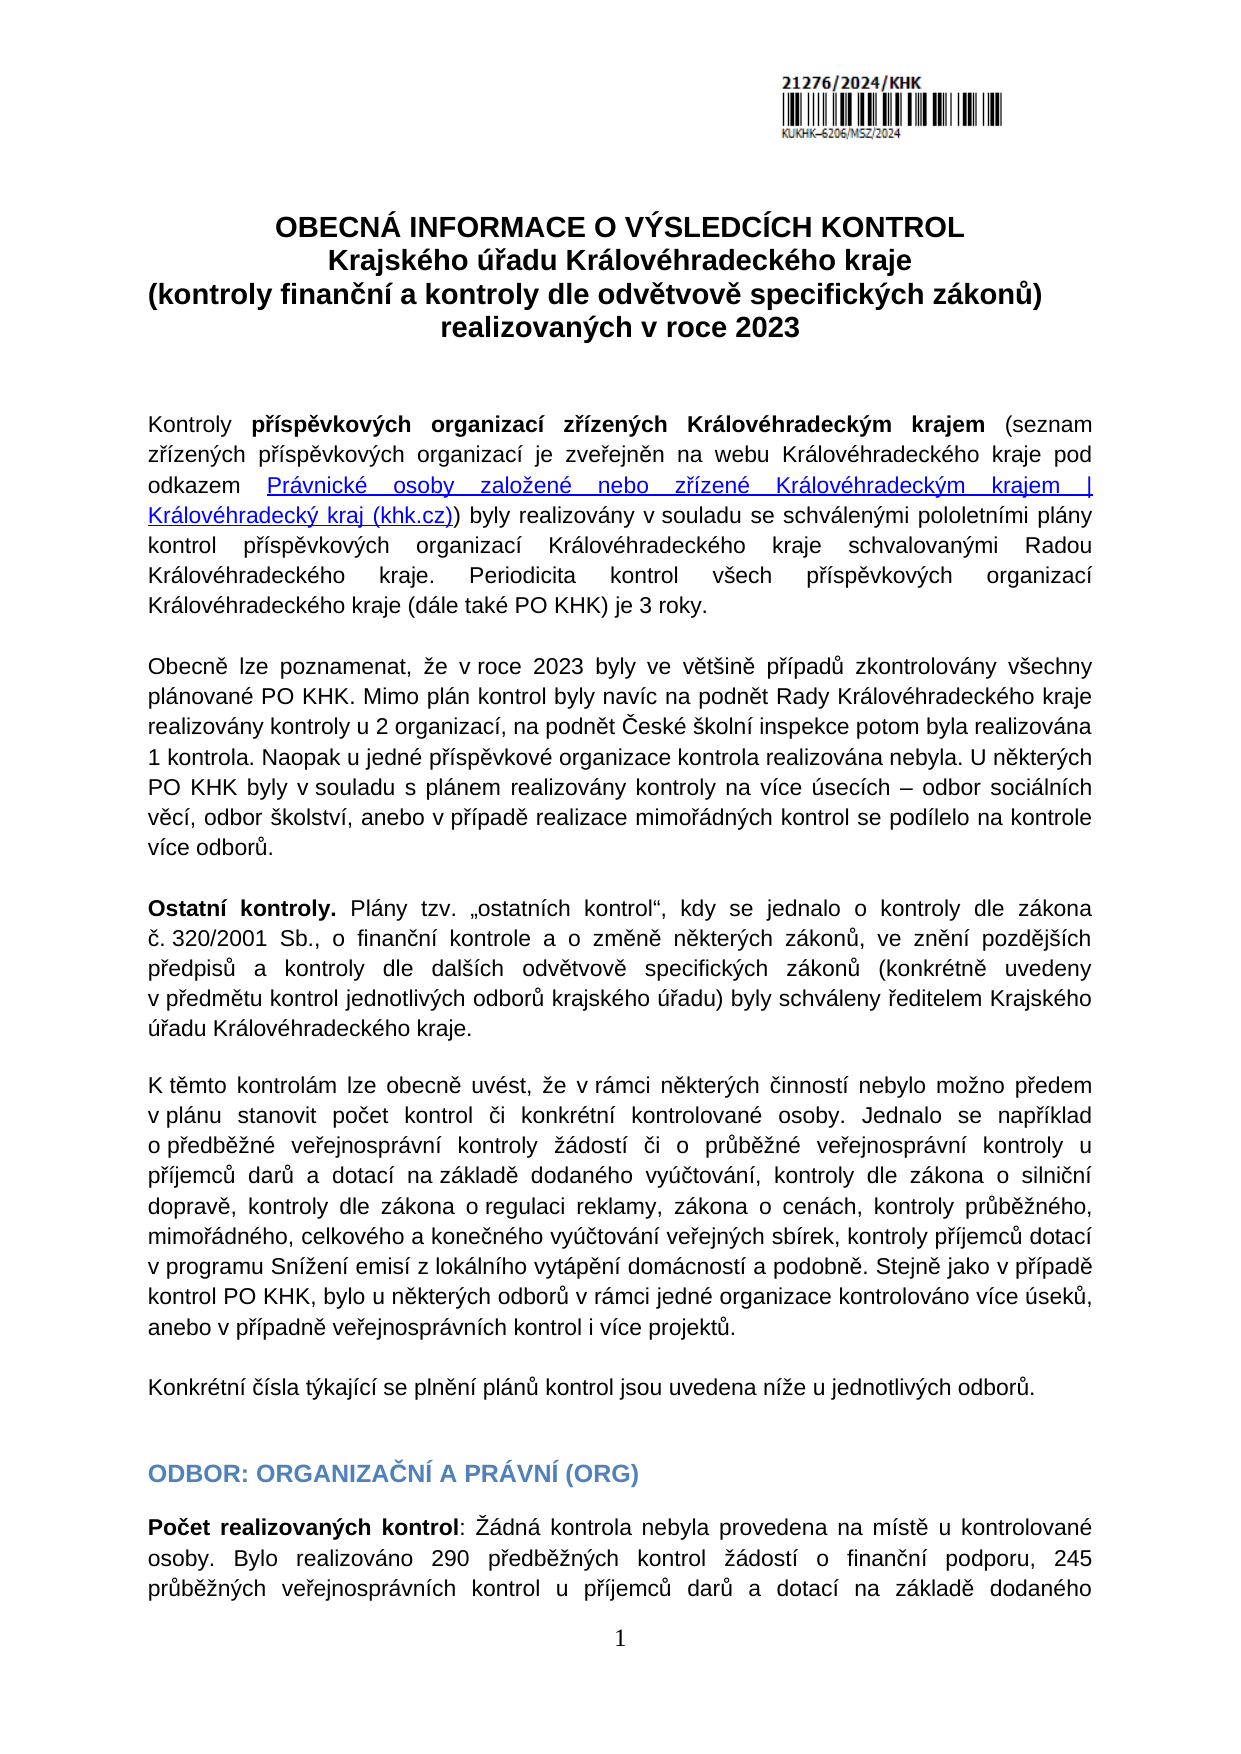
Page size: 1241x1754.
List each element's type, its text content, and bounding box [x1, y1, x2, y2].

text K těmto kontrolám lze obecně uvést, že v rámci některých činností nebylo možno předem v plánu stanovit počet kontrol či konkrétní kontrolované osoby. Jednalo se například o předběžné veřejnosprávní kontroly žádostí či o průběžné veřejnosprávní kontroly u příjemců darů a dotací na základě dodaného vyúčtování, kontroly dle zákona o silniční dopravě, kontroly dle zákona o regulaci reklamy, zákona o cenách, kontroly průběžného, mimořádného, celkového a konečného vyúčtování veřejných sbírek, kontroly příjemců dotací v programu Snížení emisí z lokálního vytápění domácností a podobně. Stejně jako v případě kontrol PO KHK, bylo u některých odborů v rámci jedné organizace kontrolováno více úseků, anebo v případně veřejnosprávních kontrol i více projektů. [148, 1072, 1093, 1340]
text ODBOR: ORGANIZAČNÍ A PRÁVNÍ (ORG) [148, 1459, 1093, 1488]
text Krajského úřadu Královéhradeckého kraje [148, 243, 1093, 277]
picture [778, 73, 1003, 146]
text realizovaných v roce 2023 [148, 311, 1093, 344]
text OBECNÁ INFORMACE O VÝSLEDCÍCH KONTROL [148, 210, 1093, 243]
text Konkrétní čísla týkající se plnění plánů kontrol jsou uvedena níže u jednotlivých odborů. [148, 1374, 1093, 1400]
text Kontroly příspěvkových organizací zřízených Královéhradeckým krajem (seznam zřízených příspěvkových organizací je zveřejněn na webu Královéhradeckého kraje pod odkazem Právnické osoby založené nebo zřízené Královéhradeckým krajem | Královéhradecký kraj (khk.cz)) byly realizovány v souladu se schválenými pololetními plány kontrol příspěvkových organizací Královéhradeckého kraje schvalovanými Radou Královéhradeckého kraje. Periodicita kontrol všech příspěvkových organizací Královéhradeckého kraje (dále také PO KHK) je 3 roky. [148, 411, 1093, 619]
text Ostatní kontroly. Plány tzv. „ostatních kontrol“, kdy se jednalo o kontroly dle zákona č. 320/2001 Sb., o finanční kontrole a o změně některých zákonů, ve znění pozdějších předpisů a kontroly dle dalších odvětvově specifických zákonů (konkrétně uvedeny v předmětu kontrol jednotlivých odborů krajského úřadu) byly schváleny ředitelem Krajského úřadu Královéhradeckého kraje. [148, 894, 1093, 1042]
text Obecně lze poznamenat, že v roce 2023 byly ve většině případů zkontrolovány všechny plánované PO KHK. Mimo plán kontrol byly navíc na podnět Rady Královéhradeckého kraje realizovány kontroly u 2 organizací, na podnět České školní inspekce potom byla realizována 1 kontrola. Naopak u jedné příspěvkové organizace kontrola realizována nebyla. U některých PO KHK byly v souladu s plánem realizovány kontroly na více úsecích – odbor sociálních věcí, odbor školství, anebo v případě realizace mimořádných kontrol se podílelo na kontrole více odborů. [148, 653, 1093, 860]
text (kontroly finanční a kontroly dle odvětvově specifických zákonů) [148, 277, 1093, 311]
